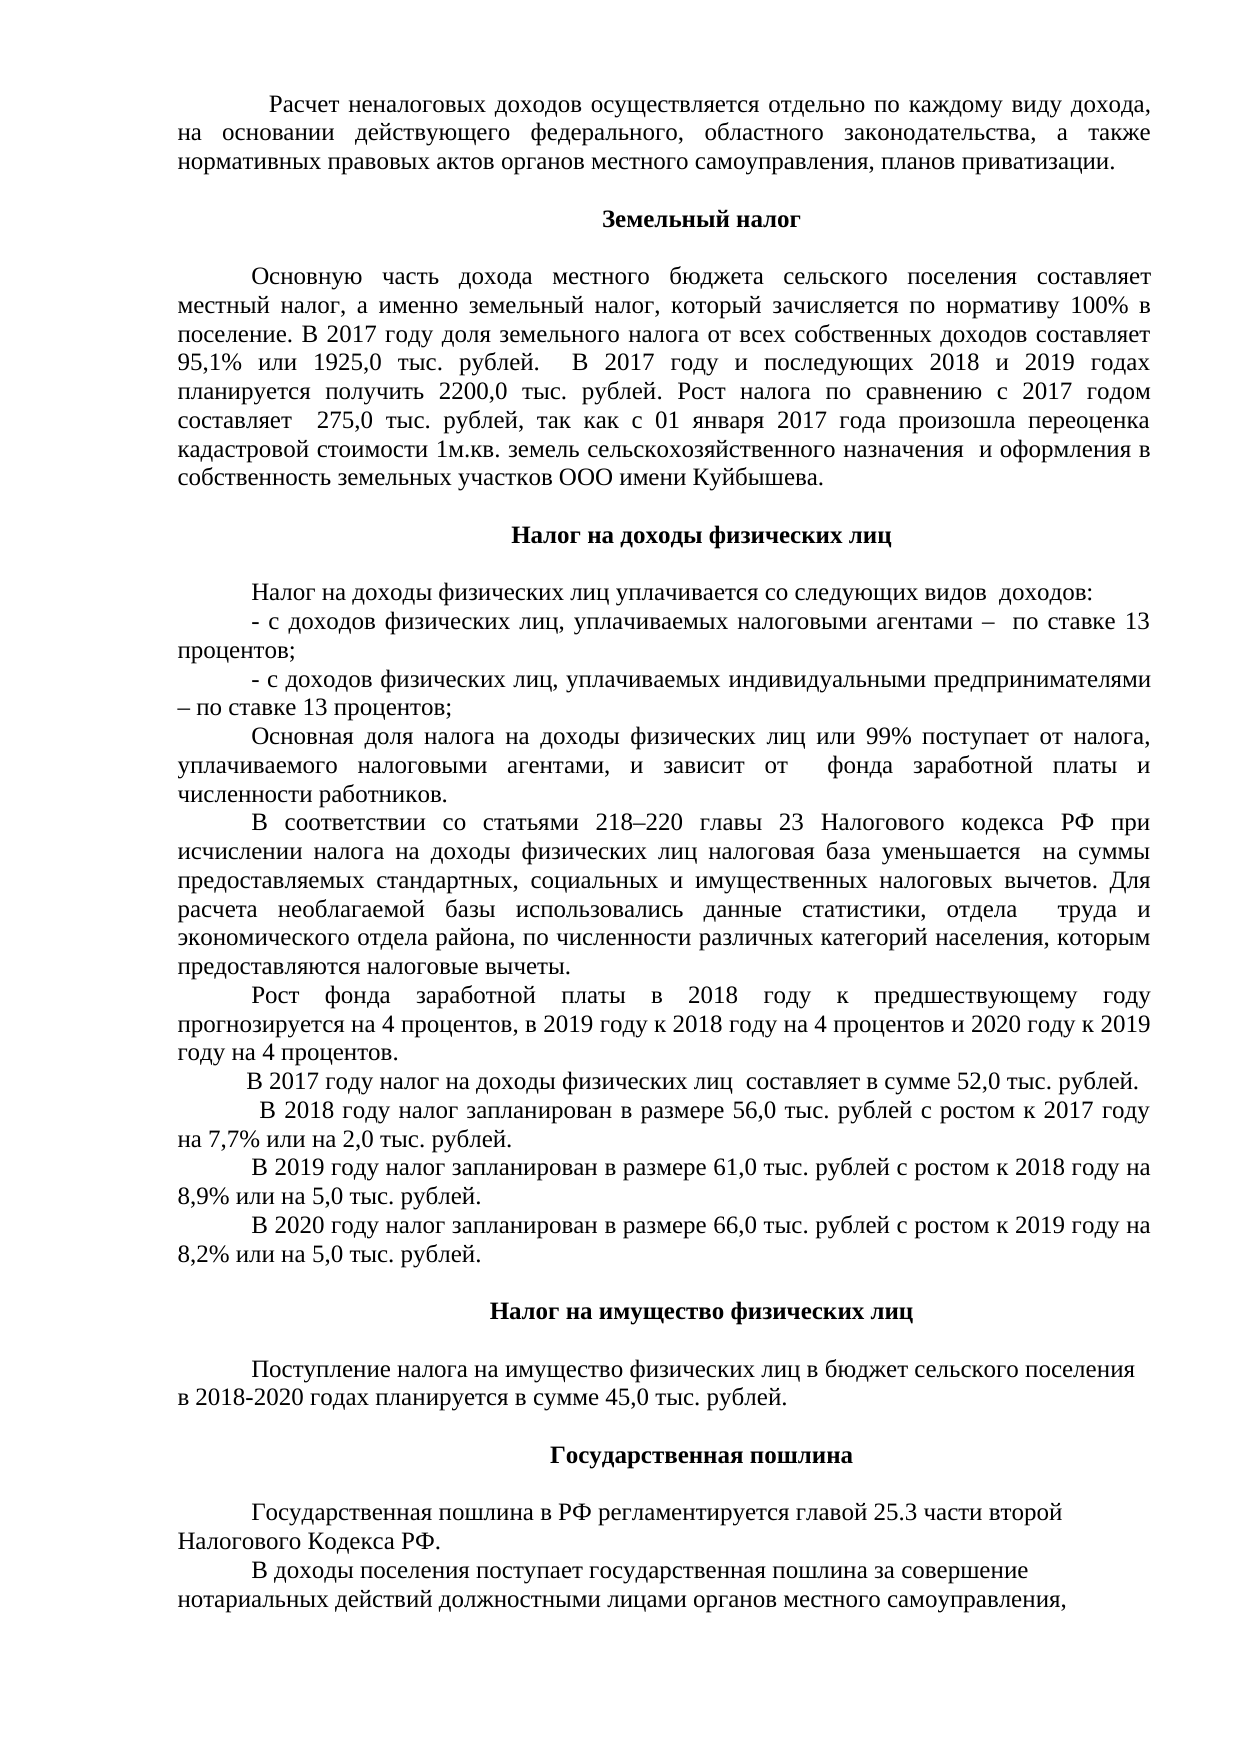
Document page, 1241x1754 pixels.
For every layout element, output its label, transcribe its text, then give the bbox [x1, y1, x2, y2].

text Налог на имущество физических лиц [177, 1296, 1152, 1325]
text Основную часть дохода местного бюджета сельского поселения составляет местный налог, а именно земельный налог, который зачисляется по нормативу 100% в поселение. В 2017 году доля земельного налога от всех собственных доходов составляет 95,1% или 1925,0 тыс. рублей. В 2017 году и последующих 2018 и 2019 годах планируется получить 2200,0 тыс. рублей. Рост налога по сравнению с 2017 годом составляет 275,0 тыс. рублей, так как с 01 января 2017 года произошла переоценка кадастровой стоимости 1м.кв. земель сельскохозяйственного назначения и оформления в собственность земельных участков ООО имени Куйбышева. [177, 261, 1152, 491]
text Основная доля налога на доходы физических лиц или 99% поступает от налога, уплачиваемого налоговыми агентами, и зависит от фонда заработной платы и численности работников. [177, 721, 1152, 807]
text Расчет неналоговых доходов осуществляется отдельно по каждому виду дохода, на основании действующего федерального, областного законодательства, а также нормативных правовых актов органов местного самоуправления, планов приватизации. [177, 89, 1152, 175]
text В 2017 году налог на доходы физических лиц составляет в сумме 52,0 тыс. рублей. [177, 1066, 1152, 1095]
text Земельный налог [177, 204, 1152, 232]
text В 2020 году налог запланирован в размере 66,0 тыс. рублей с ростом к 2019 году на 8,2% или на 5,0 тыс. рублей. [177, 1210, 1152, 1267]
text Государственная пошлина в РФ регламентируется главой 25.3 части второй Налогового Кодекса РФ. [177, 1497, 1152, 1555]
text Поступление налога на имущество физических лиц в бюджет сельского поселения в 2018-2020 годах планируется в сумме 45,0 тыс. рублей. [177, 1354, 1152, 1411]
text В 2019 году налог запланирован в размере 61,0 тыс. рублей с ростом к 2018 году на 8,9% или на 5,0 тыс. рублей. [177, 1152, 1152, 1210]
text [177, 1555, 1152, 1612]
text - с доходов физических лиц, уплачиваемых индивидуальными предпринимателями – по ставке 13 процентов; [177, 664, 1152, 721]
text Рост фонда заработной платы в 2018 году к предшествующему году прогнозируется на 4 процентов, в 2019 году к 2018 году на 4 процентов и 2020 году к 2019 году на 4 процентов. [177, 980, 1152, 1066]
text Налог на доходы физических лиц уплачивается со следующих видов доходов: [177, 577, 1152, 606]
text Налог на доходы физических лиц [177, 520, 1152, 549]
text В 2018 году налог запланирован в размере 56,0 тыс. рублей с ростом к 2017 году на 7,7% или на 2,0 тыс. рублей. [177, 1095, 1152, 1152]
text - с доходов физических лиц, уплачиваемых налоговыми агентами – по ставке 13 процентов; [177, 606, 1152, 664]
text Государственная пошлина [177, 1440, 1152, 1469]
text В соответствии со статьями 218–220 главы 23 Налогового кодекса РФ при исчислении налога на доходы физических лиц налоговая база уменьшается на суммы предоставляемых стандартных, социальных и имущественных налоговых вычетов. Для расчета необлагаемой базы использовались данные статистики, отдела труда и экономического отдела района, по численности различных категорий населения, которым предоставляются налоговые вычеты. [177, 807, 1152, 980]
